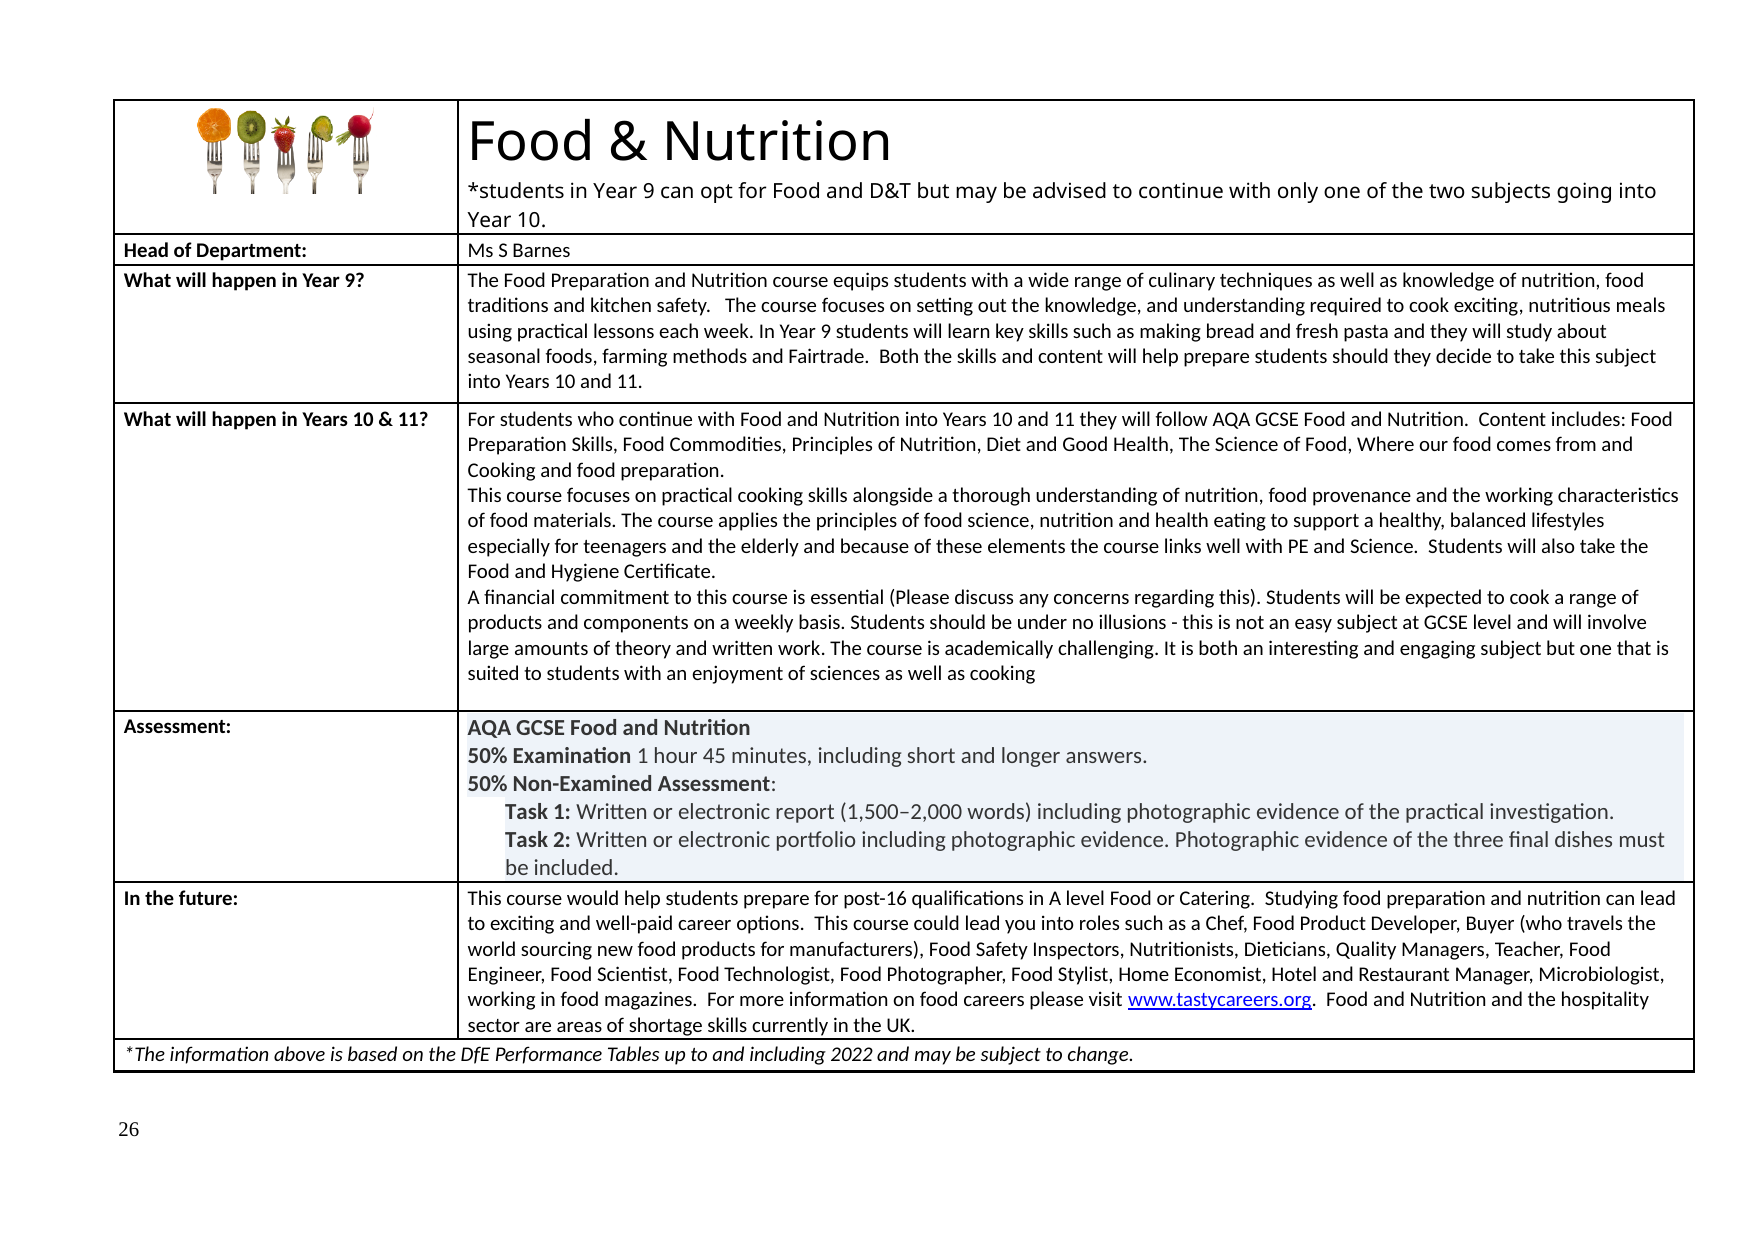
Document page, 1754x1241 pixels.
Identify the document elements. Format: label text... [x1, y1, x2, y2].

table_header [115, 101, 457, 233]
table_header Food & Nutrition *students in Year 9 can opt for Food and D&T but may be advised to continue with only one of the two subjects going into Year 10. [459, 101, 1693, 233]
picture [190, 102, 382, 194]
table_cell Assessment: [115, 712, 457, 881]
table_cell This course would help students prepare for post-16 qualifications in A level Food or Catering. Studying food preparation and nutrition can lead to exciting and well-paid career options. This course could lead you into roles such as a Chef, Food Product Developer, Buyer (who travels the world sourcing new food products for manufacturers), Food Safety Inspectors, Nutritionists, Dieticians, Quality Managers, Teacher, Food Engineer, Food Scientist, Food Technologist, Food Photographer, Food Stylist, Home Economist, Hotel and Restaurant Manager, Microbiologist, working in food magazines. For more information on food careers please visit www.tastycareers.org. Food and Nutrition and the hospitality sector are areas of shortage skills currently in the UK. [459, 883, 1693, 1037]
table_cell The Food Preparation and Nutrition course equips students with a wide range of culinary techniques as well as knowledge of nutrition, food traditions and kitchen safety. The course focuses on setting out the knowledge, and understanding required to cook exciting, nutritious meals using practical lessons each week. In Year 9 students will learn key skills such as making bread and fresh pasta and they will study about seasonal foods, farming methods and Fairtrade. Both the skills and content will help prepare students should they decide to take this subject into Years 10 and 11. [459, 266, 1693, 402]
table_cell Ms S Barnes [459, 235, 1693, 263]
table_cell AQA GCSE Food and Nutrition 50% Examination 1 hour 45 minutes, including short and longer answers. 50% Non-Examined Assessment: Task 1: Written or electronic report (1,500–2,000 words) including photographic evidence of the practical investigation. Task 2: Written or electronic portfolio including photographic evidence. Photographic evidence of the three final dishes must be included. [459, 712, 1693, 881]
table_cell In the future: [115, 883, 457, 1037]
table_cell What will happen in Year 9? [115, 266, 457, 402]
table_cell What will happen in Years 10 & 11? [115, 404, 457, 709]
table_cell Head of Department: [115, 235, 457, 263]
table_cell *The information above is based on the DfE Performance Tables up to and including 2022 and may be subject to change. [115, 1040, 1693, 1070]
table_cell For students who continue with Food and Nutrition into Years 10 and 11 they will follow AQA GCSE Food and Nutrition. Content includes: Food Preparation Skills, Food Commodities, Principles of Nutrition, Diet and Good Health, The Science of Food, Where our food comes from and Cooking and food preparation. This course focuses on practical cooking skills alongside a thorough understanding of nutrition, food provenance and the working characteristics of food materials. The course applies the principles of food science, nutrition and health eating to support a healthy, balanced lifestyles especially for teenagers and the elderly and because of these elements the course links well with PE and Science. Students will also take the Food and Hygiene Certificate. A financial commitment to this course is essential (Please discuss any concerns regarding this). Students will be expected to cook a range of products and components on a weekly basis. Students should be under no illusions - this is not an easy subject at GCSE level and will involve large amounts of theory and written work. The course is academically challenging. It is both an interesting and engaging subject but one that is suited to students with an enjoyment of sciences as well as cooking [459, 404, 1693, 709]
